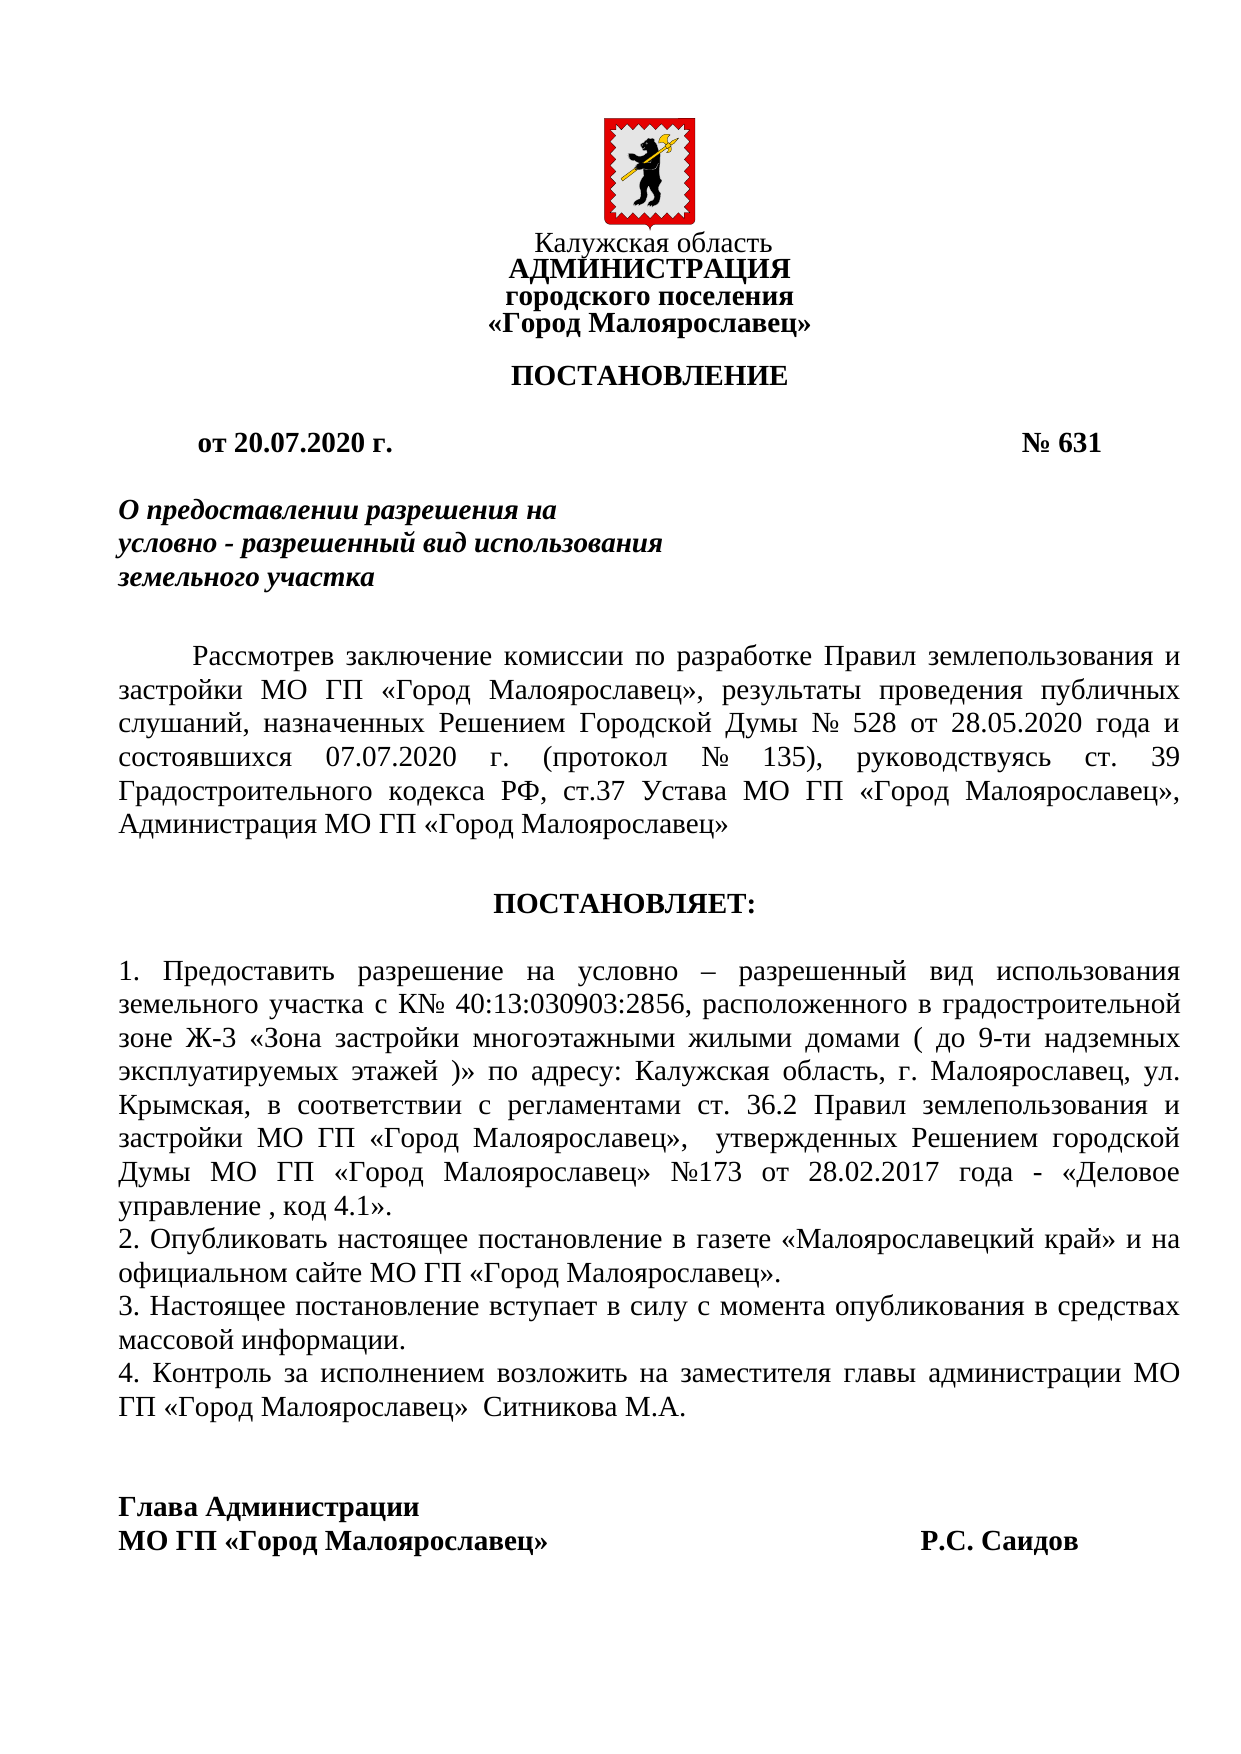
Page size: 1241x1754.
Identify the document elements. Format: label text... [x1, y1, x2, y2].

text 2. Опубликовать настоящее постановление в газете «Малоярославецкий край» и на официальном сайте МО ГП «Город Малоярославец». [118, 1221, 1181, 1288]
text 1. Предоставить разрешение на условно – разрешенный вид использования земельного участка с К№ 40:13:030903:2856, расположенного в градостроительной зоне Ж-3 «Зона застройки многоэтажными жилыми домами ( до 9-ти надземных эксплуатируемых этажей )» по адресу: Калужская область, г. Малоярославец, ул. Крымская, в соответствии с регламентами ст. 36.2 Правил землепользования и застройки МО ГП «Город Малоярославец», утвержденных Решением городской Думы МО ГП «Город Малоярославец» №173 от 28.02.2017 года - «Деловое управление , код 4.1». [118, 953, 1181, 1221]
text Рассмотрев заключение комиссии по разработке Правил землепользования и застройки МО ГП «Город Малоярославец», результаты проведения публичных слушаний, назначенных Решением Городской Думы № 528 от 28.05.2020 года и состоявшихся 07.07.2020 г. (протокол № 135), руководствуясь ст. 39 Градостроительного кодекса РФ, ст.37 Устава МО ГП «Город Малоярославец», Администрация МО ГП «Город Малоярославец» [118, 638, 1181, 840]
text городского поселения [118, 284, 1181, 311]
text условно - разрешенный вид использования [118, 525, 1181, 559]
subtitle АДМИНИСТРАЦИЯ [118, 257, 1181, 284]
text МО ГП «Город Малоярославец» Р.С. Саидов [118, 1523, 1181, 1557]
text 4. Контроль за исполнением возложить на заместителя главы администрации МО ГП «Город Малоярославец» Ситникова М.А. [118, 1355, 1181, 1422]
subtitle Калужская область [118, 231, 1181, 257]
subtitle Глава Администрации [118, 1489, 1181, 1523]
text ПОСТАНОВЛЯЕТ: [418, 886, 1181, 919]
text О предоставлении разрешения на [118, 492, 1181, 525]
text земельного участка [118, 559, 1181, 592]
text от 20.07.2020 г. № 631 [118, 425, 1181, 458]
text 3. Настоящее постановление вступает в силу с момента опубликования в средствах массовой информации. [118, 1288, 1181, 1355]
text «Город Малоярославец» [118, 311, 1181, 338]
text ПОСТАНОВЛЕНИЕ [118, 364, 1181, 391]
